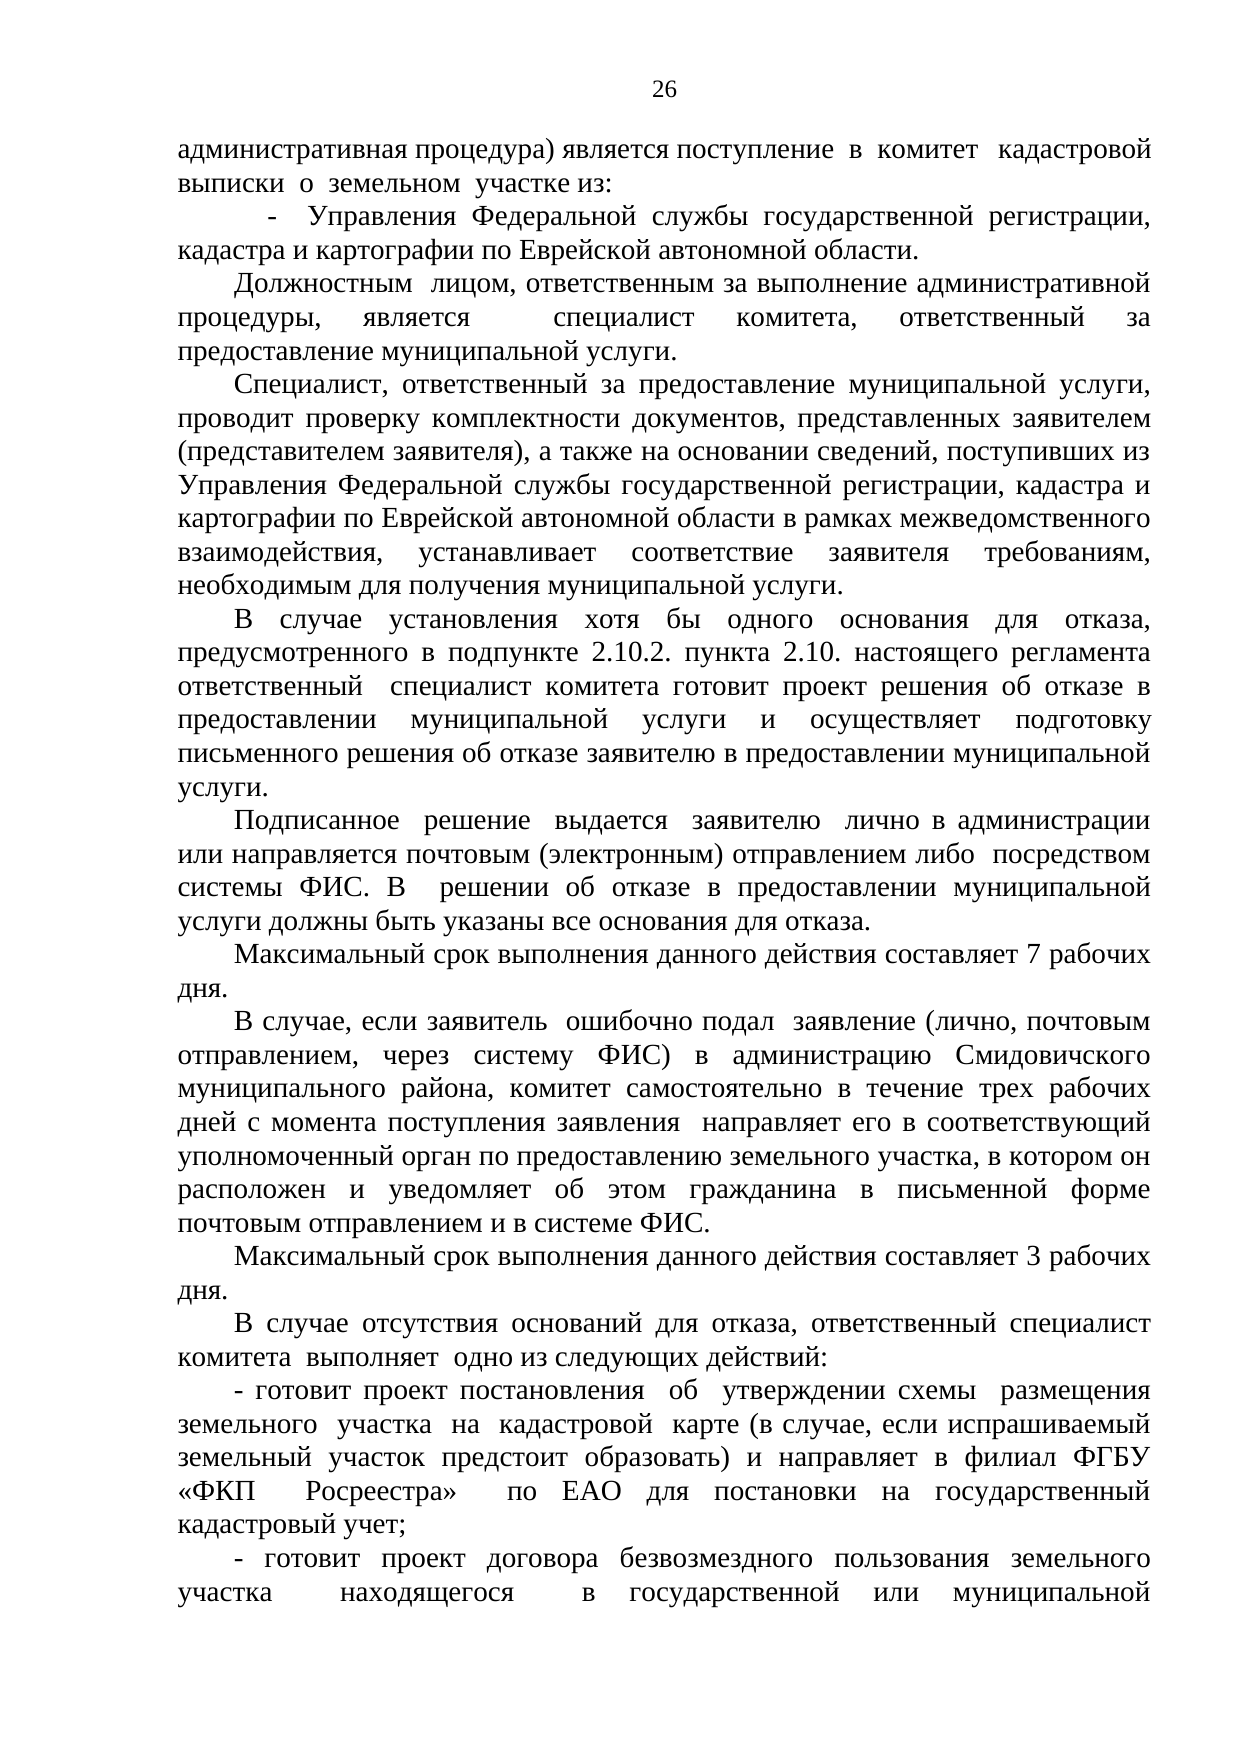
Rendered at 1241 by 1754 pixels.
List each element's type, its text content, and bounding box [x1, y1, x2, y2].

text - Управления Федеральной службы государственной регистрации, кадастра и картографии по Еврейской автономной области. [177, 198, 1152, 266]
text Специалист, ответственный за предоставление муниципальной услуги, проводит проверку комплектности документов, представленных заявителем (представителем заявителя), а также на основании сведений, поступивших из Управления Федеральной службы государственной регистрации, кадастра и картографии по Еврейской автономной области в рамках межведомственного взаимодействия, устанавливает соответствие заявителя требованиям, необходимым для получения муниципальной услуги. [177, 366, 1152, 601]
text Максимальный срок выполнения данного действия составляет 7 рабочих дня. [177, 936, 1152, 1003]
text - готовит проект постановления об утверждении схемы размещения земельного участка на кадастровой карте (в случае, если испрашиваемый земельный участок предстоит образовать) и направляет в филиал ФГБУ «ФКП Росреестра» по ЕАО для постановки на государственный кадастровый учет; [177, 1372, 1152, 1540]
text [177, 1540, 1152, 1607]
text Максимальный срок выполнения данного действия составляет 3 рабочих дня. [177, 1238, 1152, 1305]
text Должностным лицом, ответственным за выполнение административной процедуры, является специалист комитета, ответственный за предоставление муниципальной услуги. [177, 266, 1152, 366]
text В случае, если заявитель ошибочно подал заявление (лично, почтовым отправлением, через систему ФИС) в администрацию Смидовичского муниципального района, комитет самостоятельно в течение трех рабочих дней с момента поступления заявления направляет его в соответствующий уполномоченный орган по предоставлению земельного участка, в котором он расположен и уведомляет об этом гражданина в письменной форме почтовым отправлением и в системе ФИС. [177, 1003, 1152, 1238]
text В случае отсутствия оснований для отказа, ответственный специалист комитета выполняет одно из следующих действий: [177, 1305, 1152, 1372]
text В случае установления хотя бы одного основания для отказа, предусмотренного в подпункте 2.10.2. пункта 2.10. настоящего регламента ответственный специалист комитета готовит проект решения об отказе в предоставлении муниципальной услуги и осуществляет подготовку письменного решения об отказе заявителю в предоставлении муниципальной услуги. [177, 601, 1152, 802]
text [177, 131, 1152, 198]
text Подписанное решение выдается заявителю лично в администрации или направляется почтовым (электронным) отправлением либо посредством системы ФИС. В решении об отказе в предоставлении муниципальной услуги должны быть указаны все основания для отказа. [177, 802, 1152, 936]
